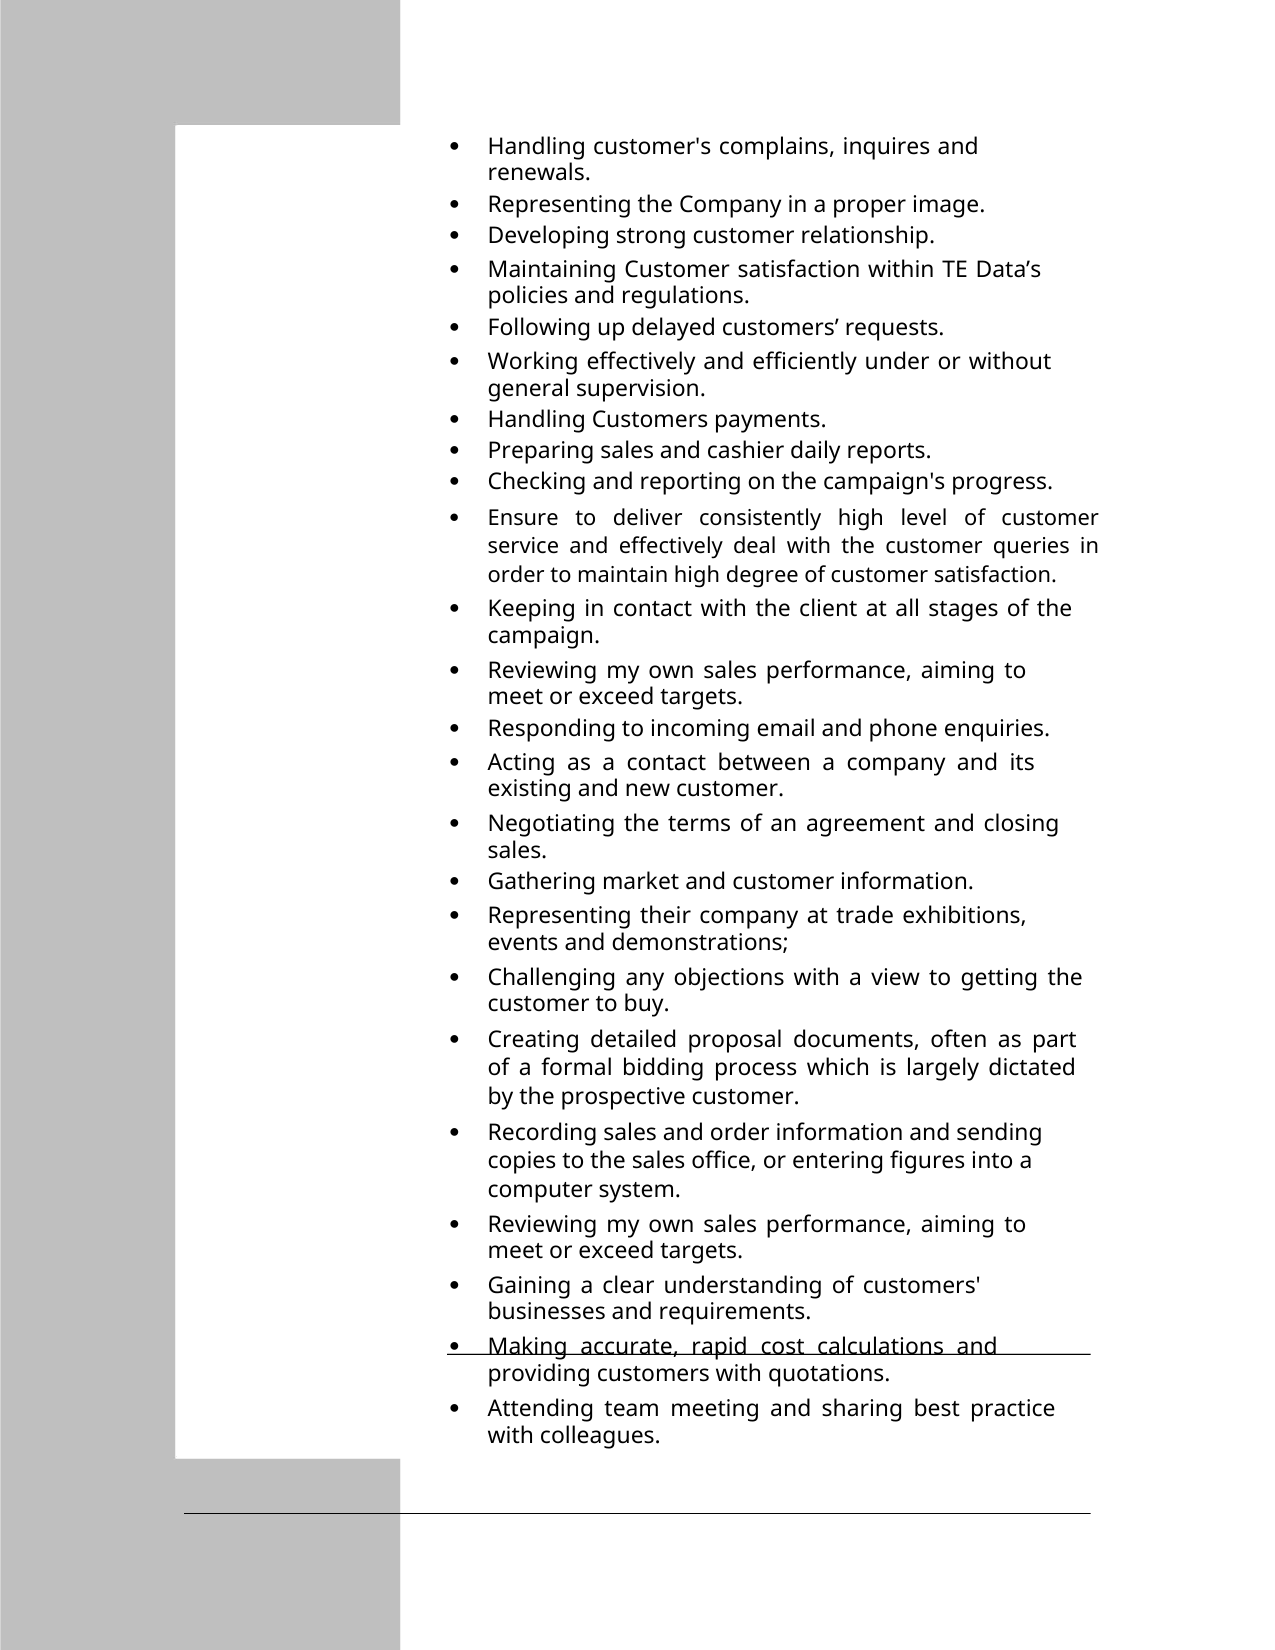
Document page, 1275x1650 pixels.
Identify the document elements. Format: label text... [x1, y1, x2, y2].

list Keeping in contact with the client at all stages of the campaign. [450, 595, 1073, 650]
list Maintaining Customer satisfaction within TE Data’s policies and regulations. [450, 256, 1042, 311]
list Reviewing my own sales performance, aiming to meet or exceed targets. [450, 1210, 1027, 1265]
list Acting as a contact between a company and its existing and new customer. [450, 748, 1035, 803]
list Challenging any objections with a view to getting the customer to buy. [450, 963, 1083, 1018]
list Making accurate, rapid cost calculations and providing customers with quotations. [450, 1332, 998, 1388]
list Negotiating the terms of an agreement and closing sales. [450, 810, 1060, 865]
picture [0, 0, 1091, 1650]
list Handling customer's complains, inquires and renewals. [450, 132, 979, 187]
list Developing strong customer relationship. [450, 219, 1100, 249]
list Following up delayed customers’ requests. [450, 311, 1100, 342]
list Handling Customers payments. [450, 403, 1100, 434]
list Attending team meeting and sharing best practice with colleagues. [450, 1394, 1056, 1450]
list Checking and reporting on the campaign's progress. [450, 465, 1100, 496]
list Creating detailed proposal documents, often as part of a formal bidding process which is largely dictated by the prospective customer. [450, 1025, 1077, 1111]
list Representing their company at trade exhibitions, events and demonstrations; [450, 902, 1027, 957]
list Recording sales and order information and sending copies to the sales office, or entering figures into a computer system. [450, 1117, 1058, 1204]
list Gathering market and customer information. [450, 865, 1100, 896]
list Ensure to deliver consistently high level of customer service and effectively deal with the customer queries in order to maintain high degree of customer satisfaction. [450, 502, 1100, 589]
list Responding to incoming email and phone enquiries. [450, 711, 1100, 742]
list Representing the Company in a proper image. [450, 187, 1100, 218]
list Working effectively and efficiently under or without general supervision. [450, 348, 1052, 403]
list Gaining a clear understanding of customers' businesses and requirements. [450, 1271, 981, 1326]
list Preparing sales and cashier daily reports. [450, 434, 1100, 465]
list Reviewing my own sales performance, aiming to meet or exceed targets. [450, 656, 1027, 711]
